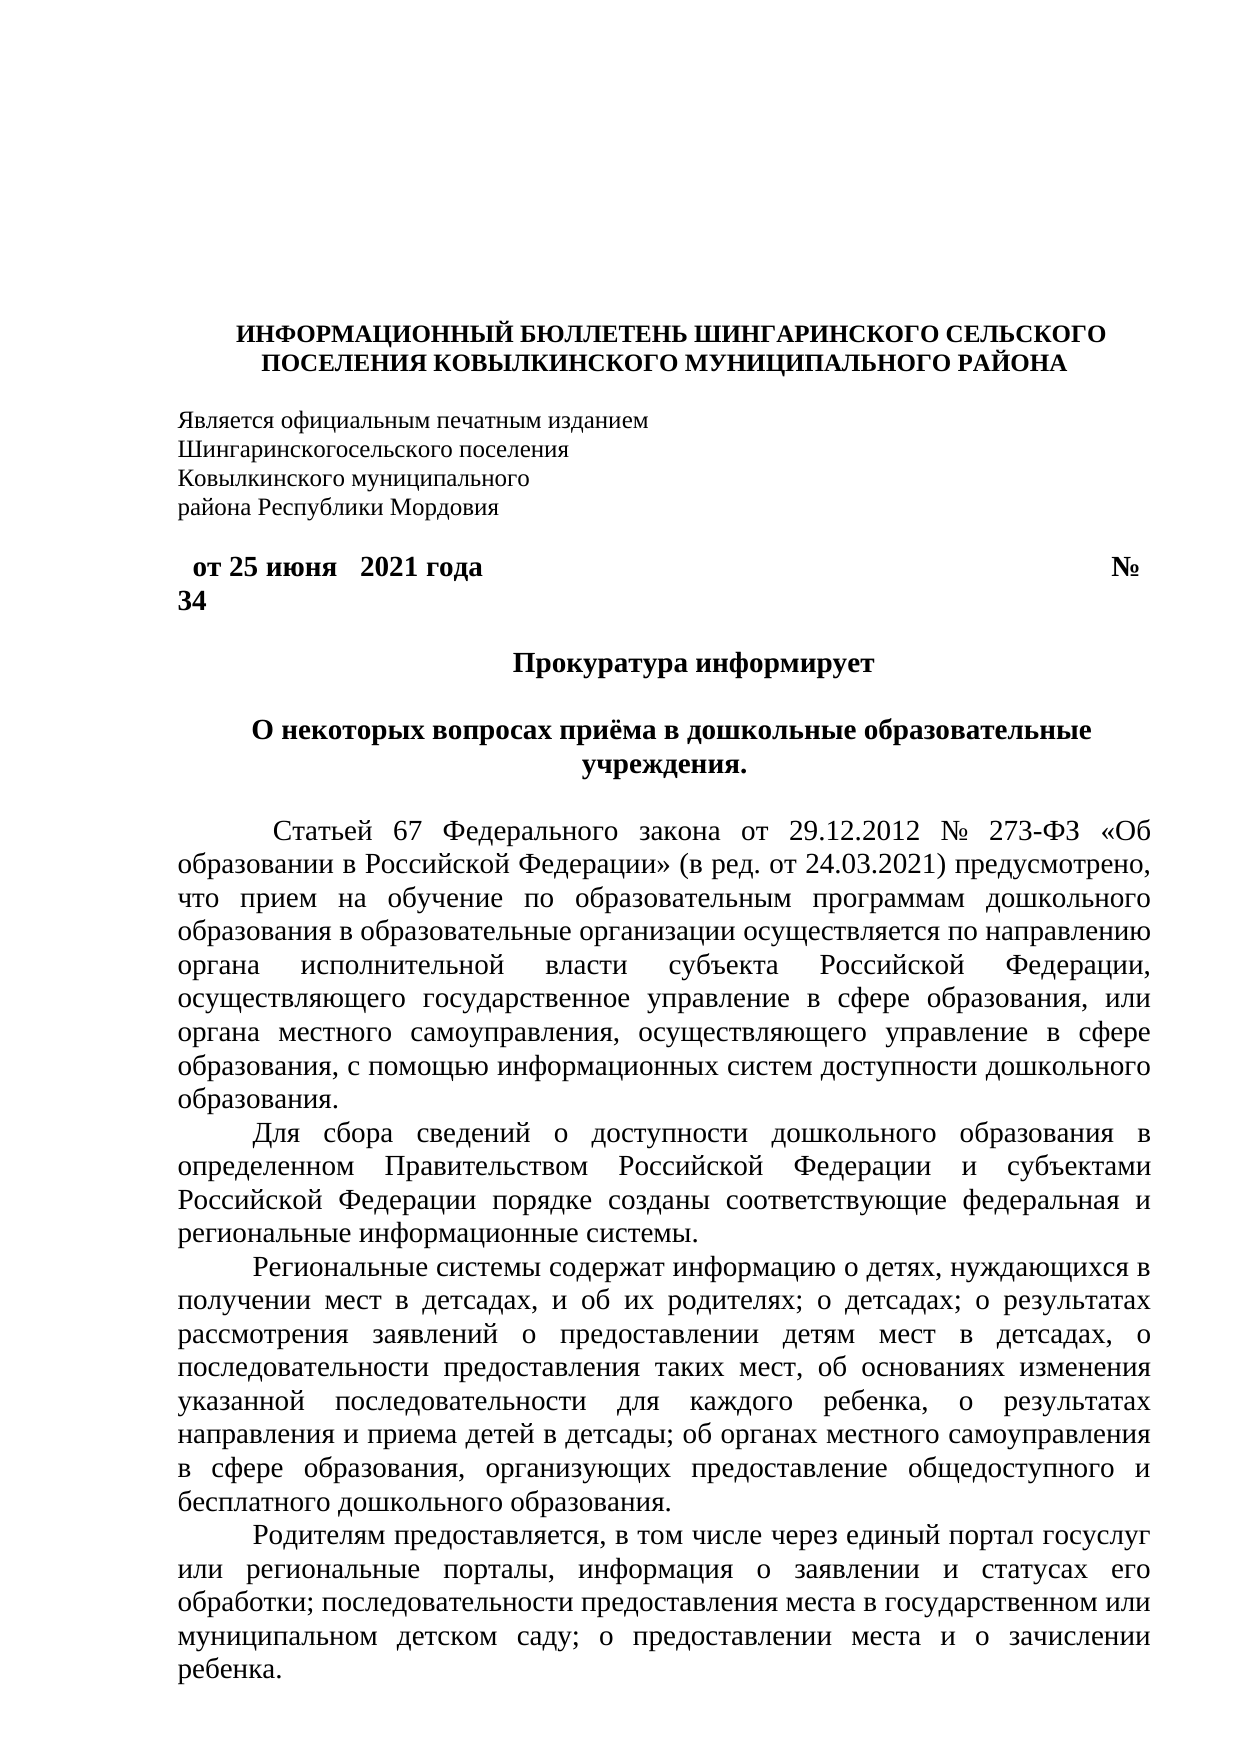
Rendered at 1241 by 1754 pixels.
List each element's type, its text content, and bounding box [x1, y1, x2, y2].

text Региональные системы содержат информацию о детях, нуждающихся в получении мест в детсадах, и об их родителях; о детсадах; о результатах рассмотрения заявлений о предоставлении детям мест в детсадах, о последовательности предоставления таких мест, об основаниях изменения указанной последовательности для каждого ребенка, о результатах направления и приема детей в детсады; об органах местного самоуправления в сфере образования, организующих предоставление общедоступного и бесплатного дошкольного образования. [177, 1249, 1152, 1517]
text Прокуратура информирует [177, 645, 1152, 679]
text О некоторых вопросах приёма в дошкольные образовательные учреждения. [177, 712, 1152, 779]
text Для сбора сведений о доступности дошкольного образования в определенном Правительством Российской Федерации и субъектами Российской Федерации порядке созданы соответствующие федеральная и региональные информационные системы. [177, 1115, 1152, 1249]
text Ковылкинского муниципального [177, 463, 1152, 492]
text ИНФОРМАЦИОННЫЙ БЮЛЛЕТЕНЬ ШИНГАРИНСКОГО СЕЛЬСКОГО ПОСЕЛЕНИЯ КОВЫЛКИНСКОГО МУНИЦИПАЛЬНОГО РАЙОНА [177, 319, 1152, 377]
text от 25 июня 2021 года № 34 [177, 549, 1152, 616]
text Является официальным печатным изданием [177, 406, 1152, 434]
text Родителям предоставляется, в том числе через единый портал госуслуг или региональные порталы, информация о заявлении и статусах его обработки; последовательности предоставления места в государственном или муниципальном детском саду; о предоставлении места и о зачислении ребенка. [177, 1517, 1152, 1685]
text Шингаринскогосельского поселения [177, 434, 1152, 463]
text Статьей 67 Федерального закона от 29.12.2012 № 273-ФЗ «Об образовании в Российской Федерации» (в ред. от 24.03.2021) предусмотрено, что прием на обучение по образовательным программам дошкольного образования в образовательные организации осуществляется по направлению органа исполнительной власти субъекта Российской Федерации, осуществляющего государственное управление в сфере образования, или органа местного самоуправления, осуществляющего управление в сфере образования, с помощью информационных систем доступности дошкольного образования. [177, 813, 1152, 1115]
text района Республики Мордовия [177, 492, 1152, 521]
